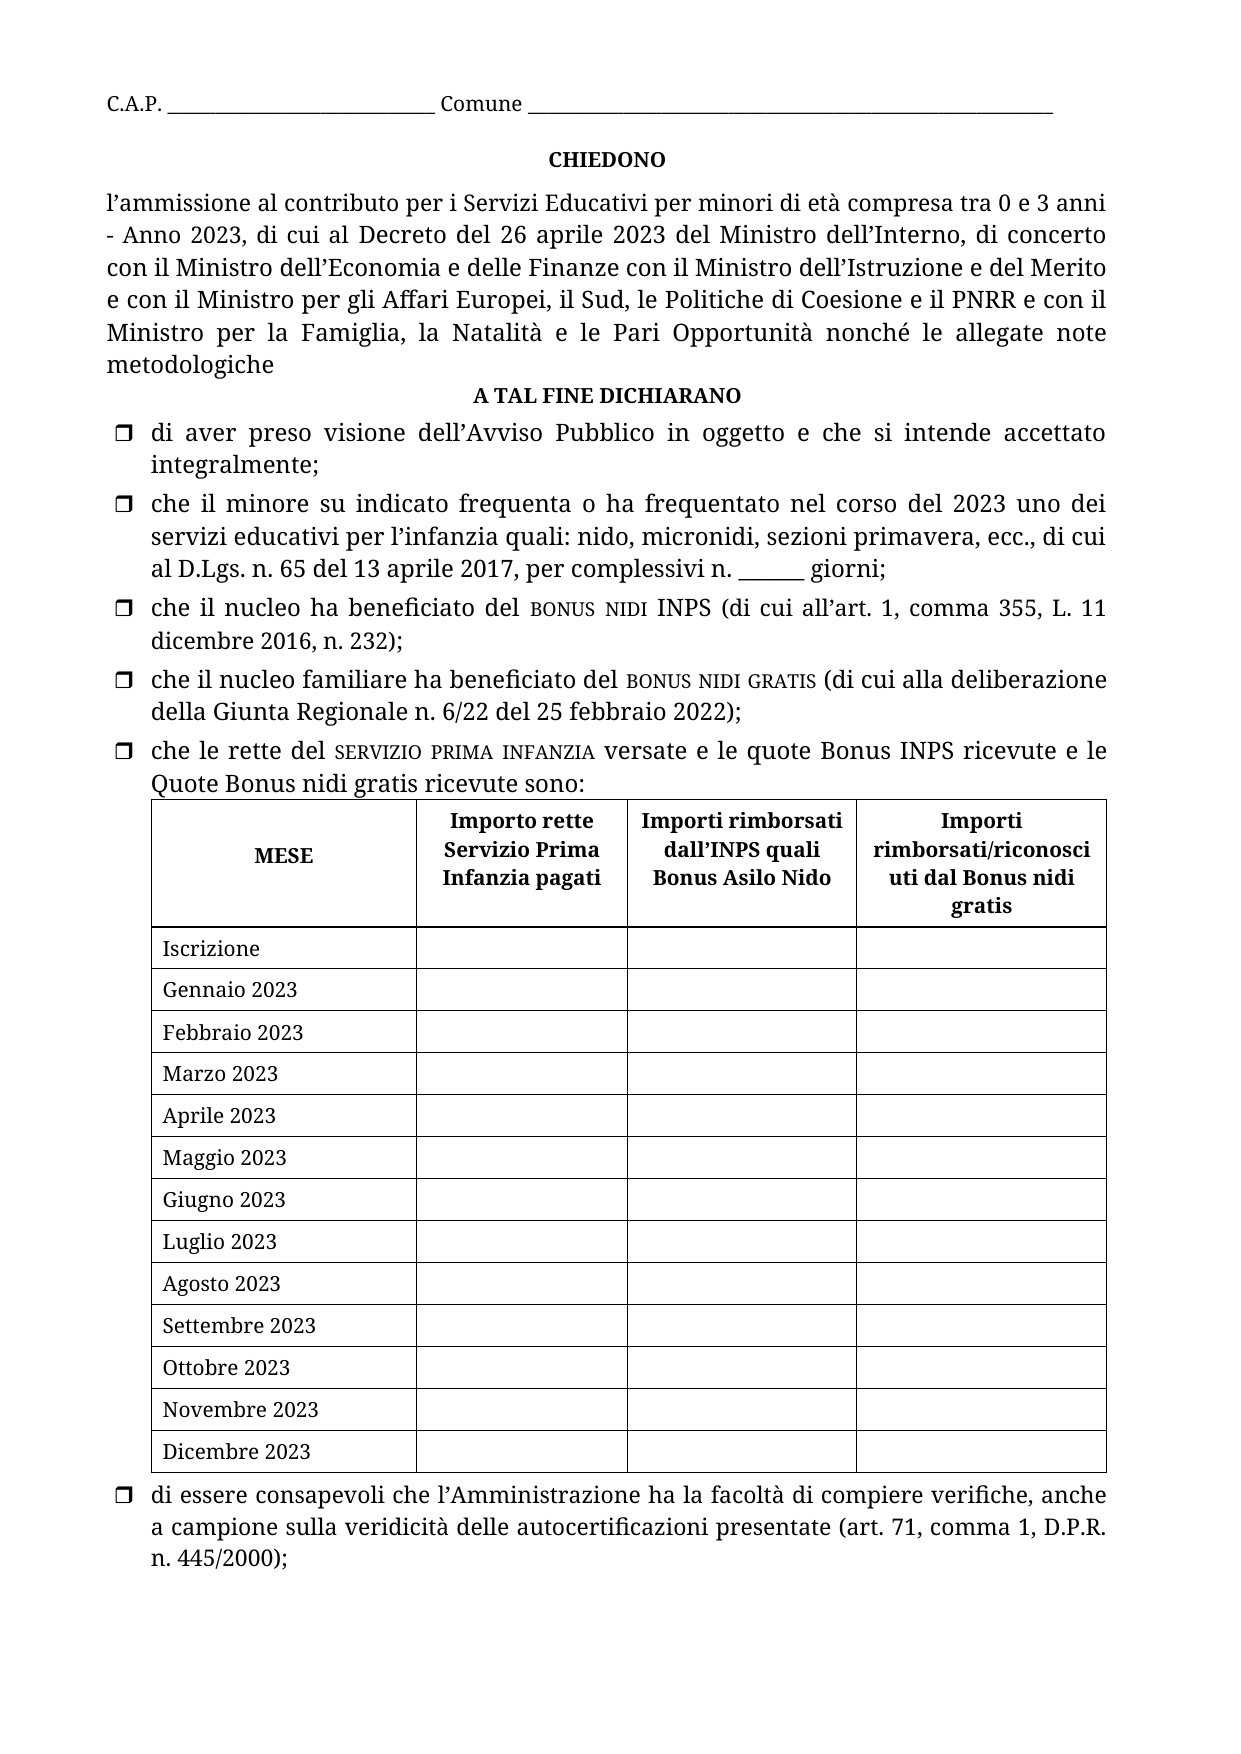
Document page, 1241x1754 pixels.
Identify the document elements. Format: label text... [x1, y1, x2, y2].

table_header MESE [152, 800, 416, 926]
table_cell Aprile 2023 [152, 1095, 416, 1136]
table_cell [417, 1389, 627, 1430]
table_cell [857, 1347, 1106, 1388]
table_cell [417, 1347, 627, 1388]
table_cell [857, 1389, 1106, 1430]
list di aver preso visione dell’Avviso Pubblico in oggetto e che si intende accettato integralmente; [113, 415, 1108, 481]
table_cell [857, 1221, 1106, 1262]
table_cell [857, 1053, 1106, 1094]
table_cell [628, 1389, 856, 1430]
table_cell [628, 1431, 856, 1472]
list che il nucleo ha beneficiato del bonus nidi INPS (di cui all’art. 1, comma 355, L. 11 dicembre 2016, n. 232); [113, 591, 1108, 656]
list che il nucleo familiare ha beneficiato del bonus nidi gratis (di cui alla deliberazione della Giunta Regionale n. 6/22 del 25 febbraio 2022); [113, 662, 1108, 728]
table_cell [417, 1179, 627, 1220]
table_cell [857, 1011, 1106, 1052]
table_cell Giugno 2023 [152, 1179, 416, 1220]
table_cell [857, 1095, 1106, 1136]
table_cell [417, 1137, 627, 1178]
table_cell Ottobre 2023 [152, 1347, 416, 1388]
table_cell [628, 1179, 856, 1220]
table_cell [417, 1053, 627, 1094]
table_cell [857, 1431, 1106, 1472]
table_cell [417, 969, 627, 1010]
table_cell [628, 1263, 856, 1304]
table_cell Marzo 2023 [152, 1053, 416, 1094]
list che il minore su indicato frequenta o ha frequentato nel corso del 2023 uno dei servizi educativi per l’infanzia quali: nido, micronidi, sezioni primavera, ecc., di cui al D.Lgs. n. 65 del 13 aprile 2017, per complessivi n. ______ giorni; [113, 487, 1108, 585]
text l’ammissione al contributo per i Servizi Educativi per minori di età compresa tra 0 e 3 anni - Anno 2023, di cui al Decreto del 26 aprile 2023 del Ministro dell’Interno, di concerto con il Ministro dell’Economia e delle Finanze con il Ministro dell’Istruzione e del Merito e con il Ministro per gli Affari Europei, il Sud, le Politiche di Coesione e il PNRR e con il Ministro per la Famiglia, la Natalità e le Pari Opportunità nonché le allegate note metodologiche [106, 186, 1108, 381]
table_cell Novembre 2023 [152, 1389, 416, 1430]
list di essere consapevoli che l’Amministrazione ha la facoltà di compiere verifiche, anche a campione sulla veridicità delle autocertificazioni presentate (art. 71, comma 1, D.P.R. n. 445/2000); [113, 1479, 1108, 1573]
table_cell [857, 1263, 1106, 1304]
table_cell [857, 1179, 1106, 1220]
table_cell [417, 1095, 627, 1136]
table_cell [628, 1053, 856, 1094]
table_cell [628, 1221, 856, 1262]
table_cell [417, 1305, 627, 1346]
table_cell Maggio 2023 [152, 1137, 416, 1178]
table_cell Luglio 2023 [152, 1221, 416, 1262]
table_cell [417, 1431, 627, 1472]
table_cell [417, 1263, 627, 1304]
table_cell [628, 1137, 856, 1178]
table_cell [628, 969, 856, 1010]
table_cell [857, 1137, 1106, 1178]
table_cell [417, 1011, 627, 1052]
table_cell Iscrizione [152, 928, 416, 968]
table_cell [628, 928, 856, 968]
table_cell Dicembre 2023 [152, 1431, 416, 1472]
text CHIEDONO [106, 146, 1108, 174]
table_cell [417, 1221, 627, 1262]
list che le rette del servizio prima infanzia versate e le quote Bonus INPS ricevute e le Quote Bonus nidi gratis ricevute sono: [113, 734, 1108, 799]
table_cell Settembre 2023 [152, 1305, 416, 1346]
table_cell Gennaio 2023 [152, 969, 416, 1010]
table_cell Febbraio 2023 [152, 1011, 416, 1052]
table_header Importi rimborsati dall’INPS quali Bonus Asilo Nido [628, 800, 856, 926]
table_cell [628, 1305, 856, 1346]
text C.A.P. ____________________________ Comune _______________________________________________________ [106, 89, 1108, 117]
table_cell [857, 1305, 1106, 1346]
table_cell Agosto 2023 [152, 1263, 416, 1304]
table_cell [857, 969, 1106, 1010]
table_cell [628, 1011, 856, 1052]
table_cell [857, 928, 1106, 968]
table_header Importo rette Servizio Prima Infanzia pagati [417, 800, 627, 926]
table_cell [628, 1095, 856, 1136]
table_cell [628, 1347, 856, 1388]
table_cell [417, 928, 627, 968]
table_header Importi rimborsati/riconosciuti dal Bonus nidi gratis [857, 800, 1106, 926]
text A TAL FINE DICHIARANO [106, 381, 1108, 409]
